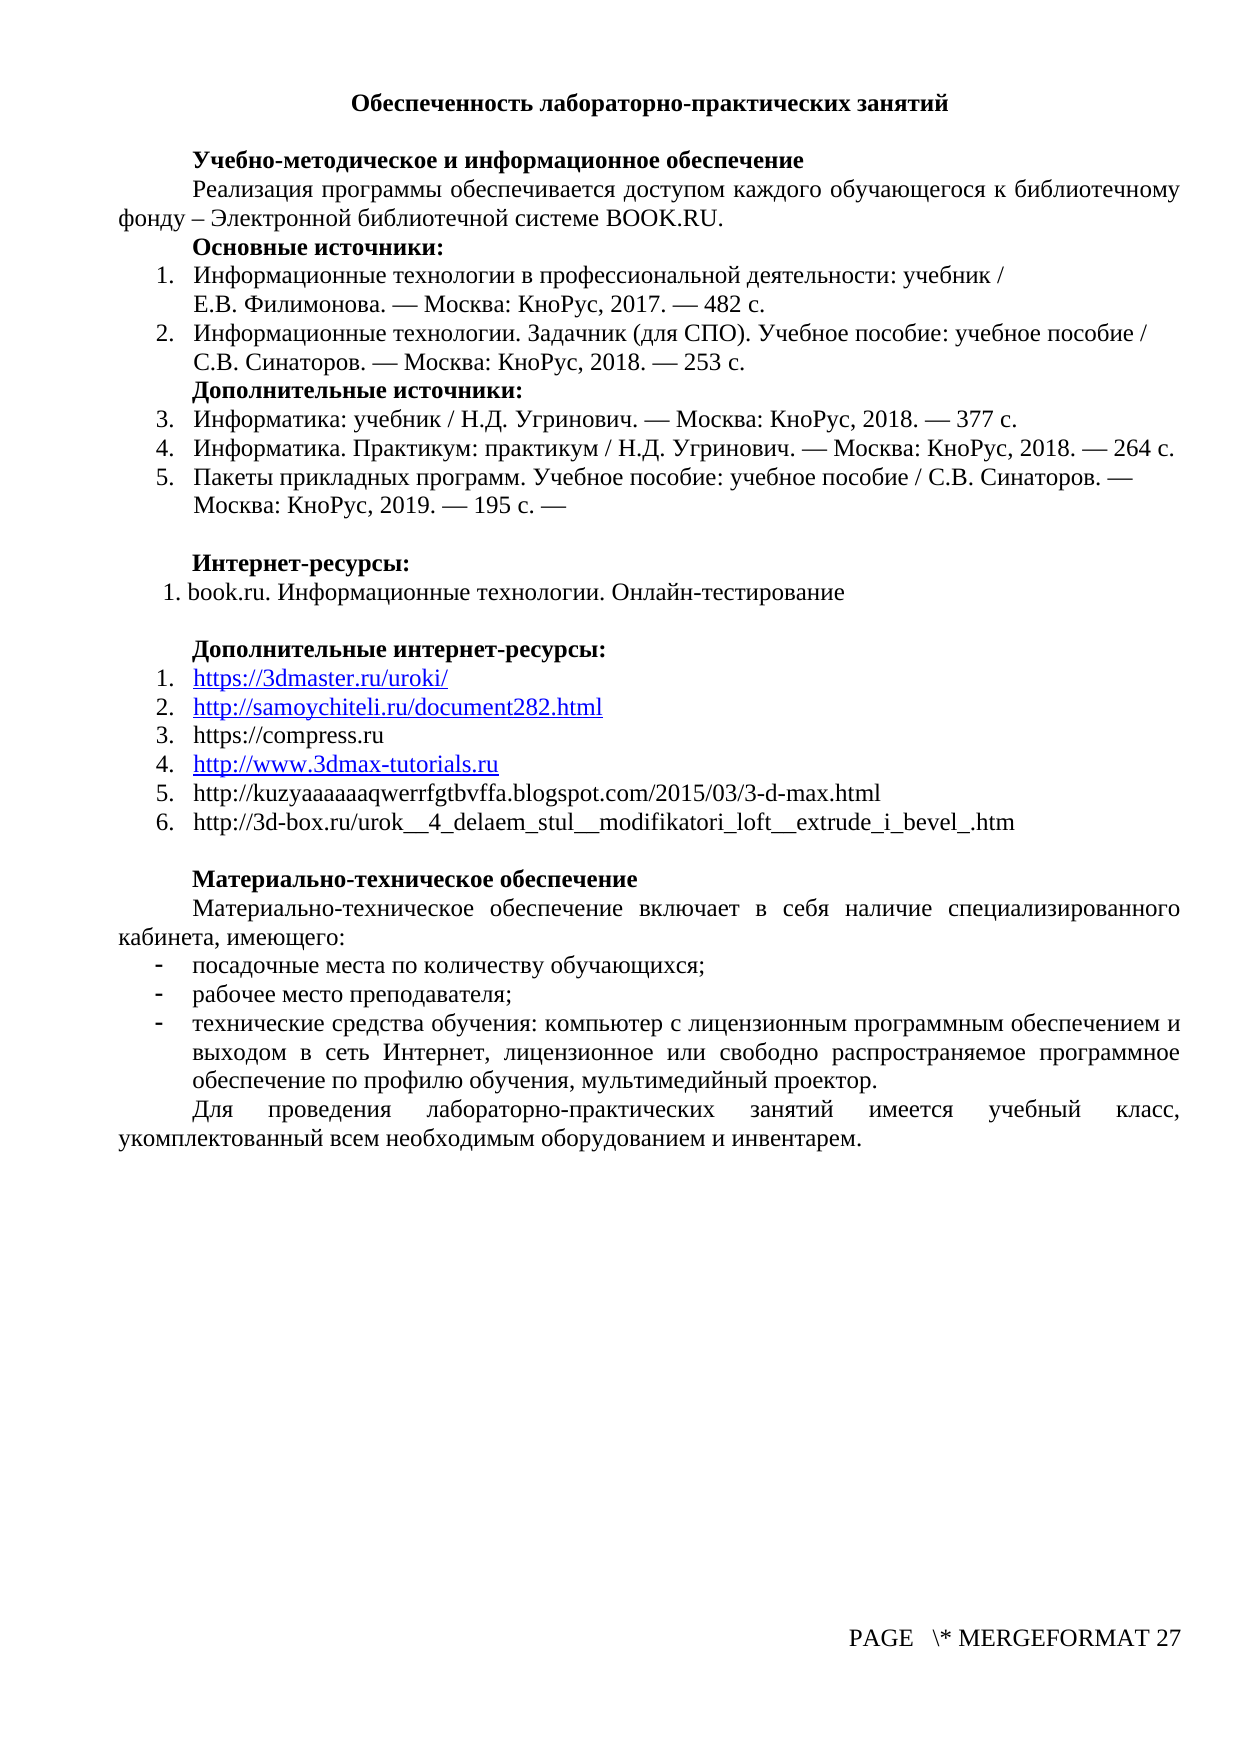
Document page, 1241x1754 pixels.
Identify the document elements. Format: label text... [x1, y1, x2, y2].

list https://3dmaster.ru/uroki/ [156, 663, 1181, 692]
list Информатика: учебник / Н.Д. Угринович. — Москва: КноРус, 2018. — 377 с. [156, 404, 1181, 433]
list https://compress.ru [156, 720, 1181, 749]
list http://kuzyaaaaaaqwerrfgtbvffa.blogspot.com/2015/03/3-d-max.html [156, 778, 1181, 807]
list Интернет-ресурсы: [156, 548, 1181, 577]
text Реализация программы обеспечивается доступом каждого обучающегося к библиотечному фонду – Электронной библиотечной системе BOOK.RU. [118, 174, 1181, 232]
text Материально-техническое обеспечение [162, 864, 1181, 893]
text Обеспеченность лабораторно-практических занятий [118, 88, 1181, 117]
list технические средства обучения: компьютер с лицензионным программным обеспечением и выходом в сеть Интернет, лицензионное или свободно распространяемое программное обеспечение по профилю обучения, мультимедийный проектор. [154, 1008, 1181, 1094]
list http://www.3dmax-tutorials.ru [156, 749, 1181, 778]
list Дополнительные интернет-ресурсы: [156, 634, 1181, 663]
list http://3d-box.ru/urok__4_delaem_stul__modifikatori_loft__extrude_i_bevel_.htm [156, 807, 1181, 835]
list http://samoychiteli.ru/document282.html [156, 692, 1181, 720]
list посадочные места по количеству обучающихся; [154, 950, 1181, 979]
text Основные источники: [118, 232, 1181, 260]
list 1. book.ru. Информационные технологии. Онлайн-тестирование [118, 577, 1181, 605]
list Дополнительные источники: [118, 375, 1181, 404]
list рабочее место преподавателя; [154, 979, 1181, 1008]
list Информационные технологии. Задачник (для СПО). Учебное пособие: учебное пособие / С.В. Синаторов. — Москва: КноРус, 2018. — 253 с. [156, 318, 1181, 375]
list Пакеты прикладных программ. Учебное пособие: учебное пособие / С.В. Синаторов. — Москва: КноРус, 2019. — 195 с. — [156, 462, 1181, 519]
list Информатика. Практикум: практикум / Н.Д. Угринович. — Москва: КноРус, 2018. — 264 с. [156, 433, 1181, 462]
text Для проведения лабораторно-практических занятий имеется учебный класс, укомплектованный всем необходимым оборудованием и инвентарем. [118, 1094, 1181, 1152]
text Учебно-методическое и информационное обеспечение [148, 145, 1181, 174]
text Материально-техническое обеспечение включает в себя наличие специализированного кабинета, имеющего: [118, 893, 1181, 950]
list Информационные технологии в профессиональной деятельности: учебник / Е.В. Филимонова. — Москва: КноРус, 2017. — 482 с. [156, 260, 1181, 318]
